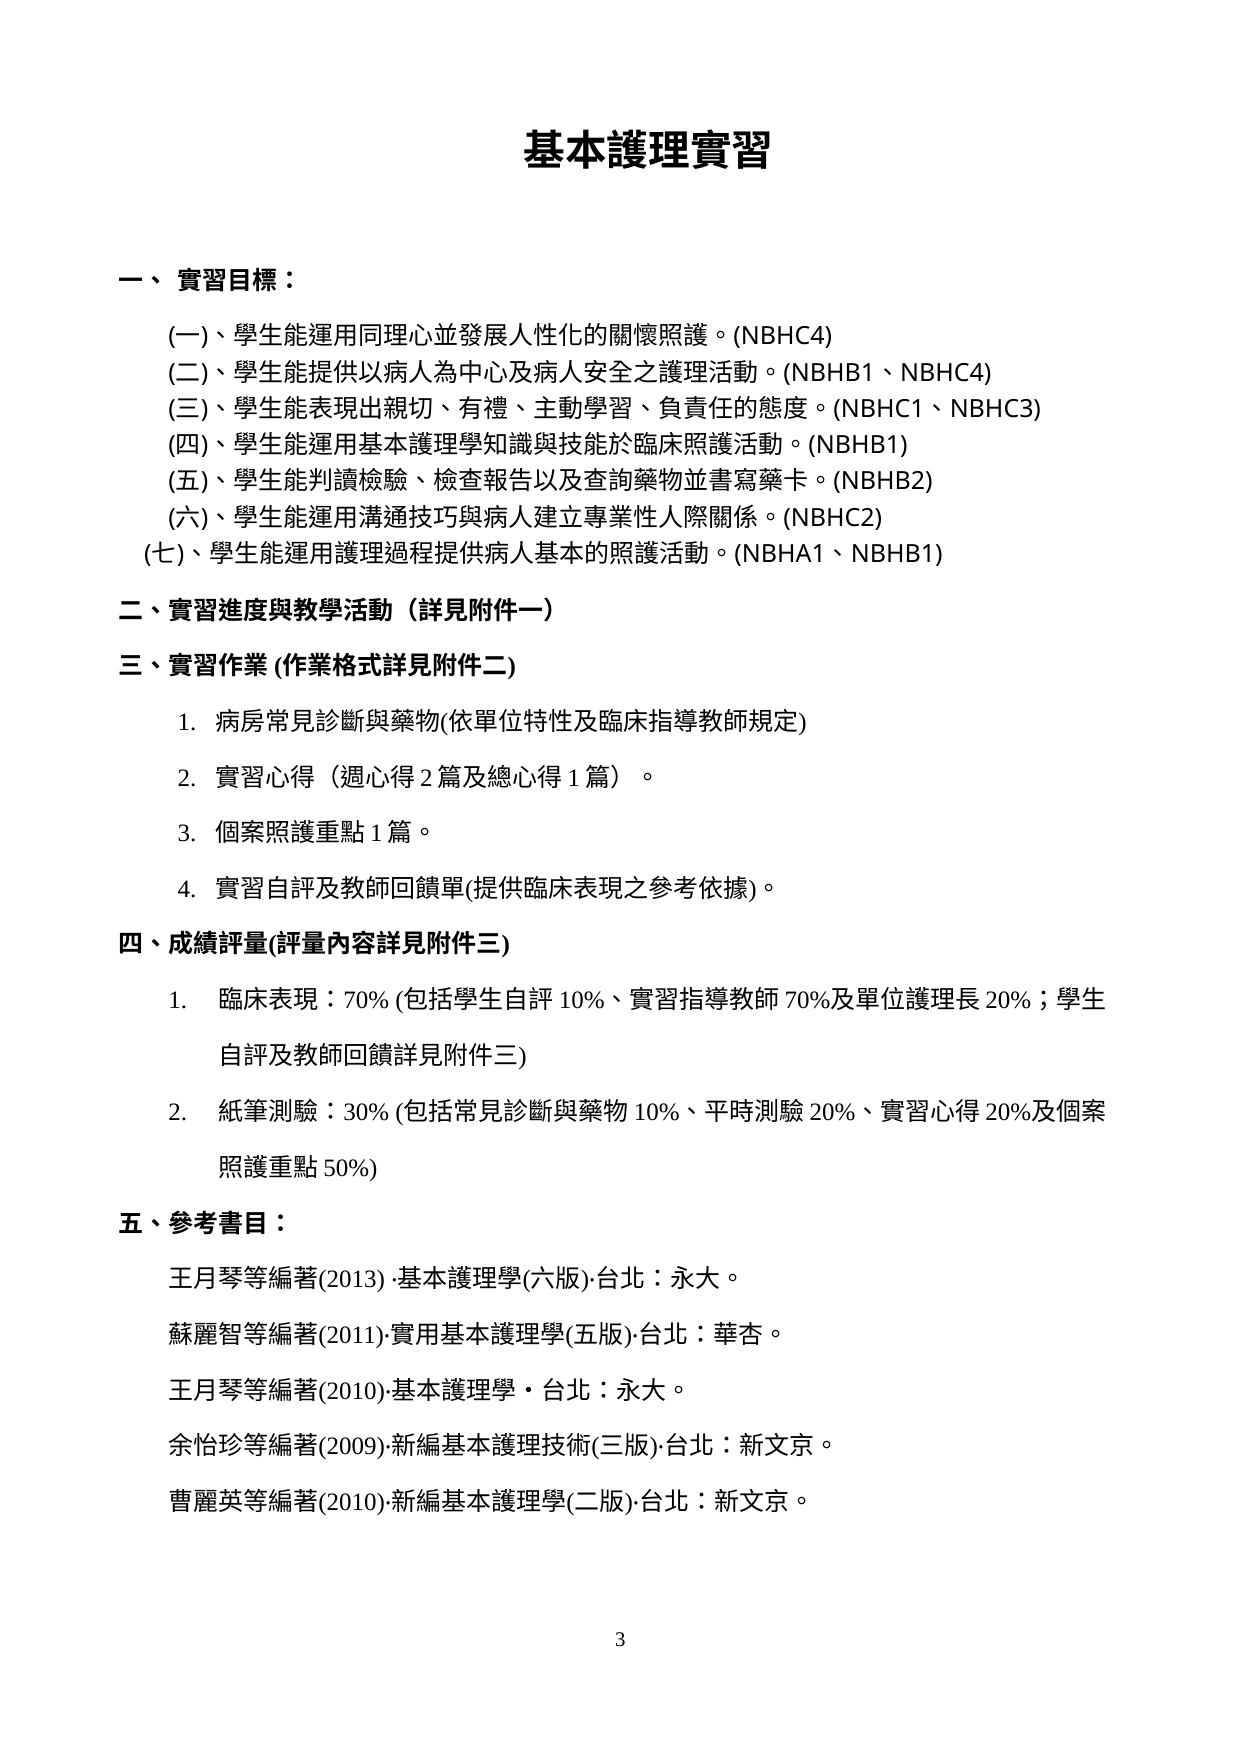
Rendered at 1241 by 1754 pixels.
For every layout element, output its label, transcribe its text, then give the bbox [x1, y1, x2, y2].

text 余怡珍等編著(2009)‧新編基本護理技術(三版)‧台北：新文京。 [118, 1425, 1122, 1463]
text 蘇麗智等編著(2011)‧實用基本護理學(五版)‧台北：華杏。 [118, 1314, 1122, 1351]
list (二)、學生能提供以病人為中心及病人安全之護理活動。(NBHB1、NBHC4) [168, 352, 1122, 388]
text 王月琴等編著(2013) ‧基本護理學(六版)‧台北：永大。 [118, 1258, 1122, 1296]
text 王月琴等編著(2010)‧基本護理學‧台北：永大。 [118, 1369, 1122, 1407]
list 紙筆測驗：30% (包括常見診斷與藥物10%、平時測驗20%、實習心得20%及個案照護重點50%) [168, 1091, 1122, 1184]
text 三、實習作業 (作業格式詳見附件二) [118, 645, 1122, 683]
text 四、成績評量(評量內容詳見附件三) [118, 923, 1122, 961]
list 臨床表現：70% (包括學生自評10%、實習指導教師70%及單位護理長20%；學生自評及教師回饋詳見附件三) [168, 979, 1122, 1073]
list 實習心得（週心得2篇及總心得1篇）。 [177, 756, 1122, 794]
list (一)、學生能運用同理心並發展人性化的關懷照護。(NBHC4) [168, 316, 1122, 352]
text 五、參考書目： [118, 1203, 1122, 1240]
list (四)、學生能運用基本護理學知識與技能於臨床照護活動。(NBHB1) [168, 424, 1122, 461]
list 病房常見診斷與藥物(依單位特性及臨床指導教師規定) [177, 701, 1122, 738]
list (六)、學生能運用溝通技巧與病人建立專業性人際關係。(NBHC2) [168, 497, 1122, 533]
list 個案照護重點1篇。 [177, 812, 1122, 849]
list (五)、學生能判讀檢驗、檢查報告以及查詢藥物並書寫藥卡。(NBHB2) [168, 461, 1122, 497]
text (七)、學生能運用護理過程提供病人基本的照護活動。(NBHA1、NBHB1) [118, 533, 1122, 571]
text 曹麗英等編著(2010)‧新編基本護理學(二版)‧台北：新文京。 [118, 1481, 1122, 1518]
list 實習自評及教師回饋單(提供臨床表現之參考依據)。 [177, 868, 1122, 905]
list 實習目標： [118, 260, 1122, 298]
text 基本護理實習 [174, 110, 1122, 185]
text 二、實習進度與教學活動（詳見附件一） [118, 589, 1122, 627]
list (三)、學生能表現出親切、有禮、主動學習、負責任的態度。(NBHC1、NBHC3) [168, 388, 1122, 424]
